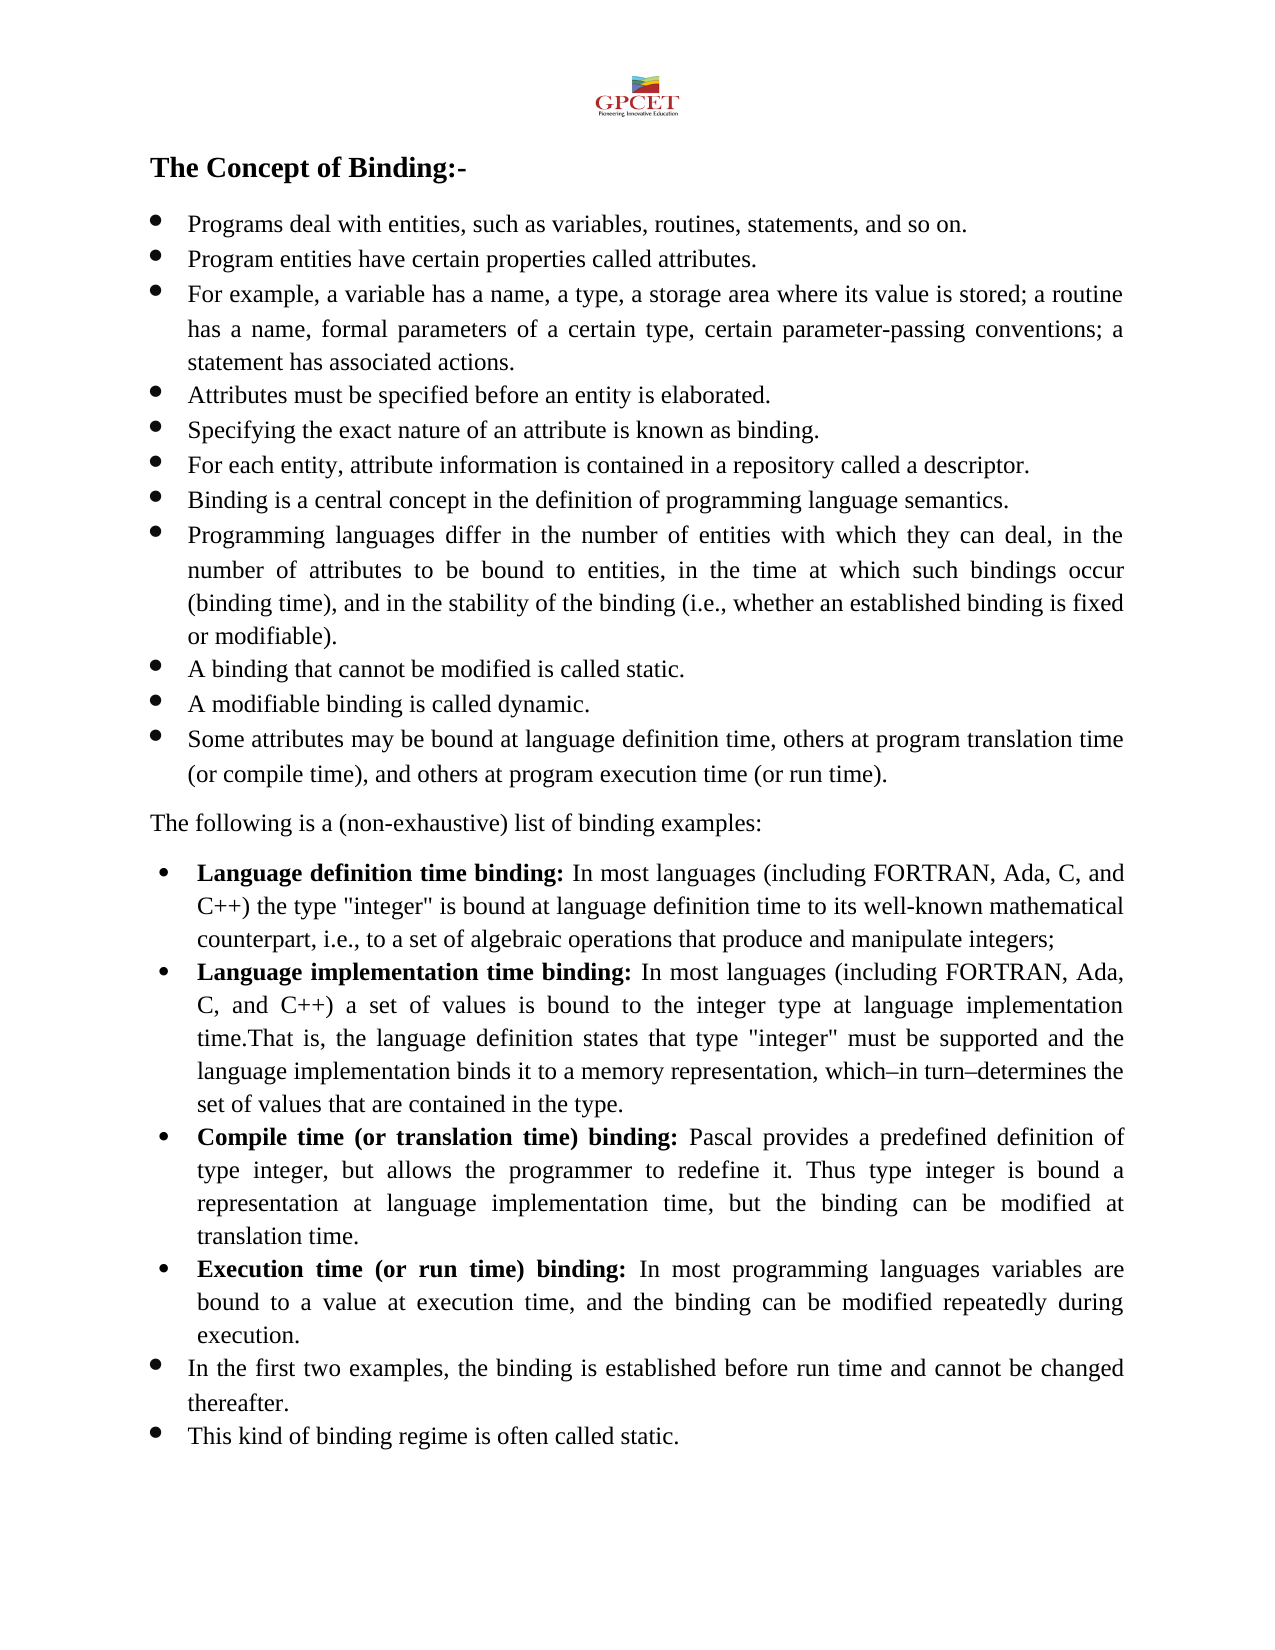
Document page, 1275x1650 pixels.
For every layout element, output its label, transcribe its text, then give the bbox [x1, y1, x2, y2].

list For example, a variable has a name, a type, a storage area where its value is stored; a routine has a name, formal parameters of a certain type, certain parameter-passing conventions; a statement has associated actions. [150, 279, 1125, 376]
list Program entities have certain properties called attributes. [150, 244, 1125, 275]
list For each entity, attribute information is contained in a repository called a descriptor. [150, 450, 1125, 481]
list Language implementation time binding: In most languages (including FORTRAN, Ada, C, and C++) a set of values is bound to the integer type at language implementation time.That is, the language definition states that type "integer" must be supported and the language implementation binds it to a memory representation, which–in turn–determines the set of values that are contained in the type. [159, 957, 1125, 1118]
text The Concept of Binding:- [150, 150, 1125, 183]
list Attributes must be specified before an entity is elaborated. [150, 380, 1125, 411]
list Compile time (or translation time) binding: Pascal provides a predefined definition of type integer, but allows the programmer to redefine it. Thus type integer is bound a representation at language implementation time, but the binding can be modified at translation time. [159, 1122, 1125, 1250]
list In the first two examples, the binding is established before run time and cannot be changed thereafter. [150, 1353, 1125, 1417]
list A modifiable binding is called dynamic. [150, 689, 1125, 719]
text The following is a (non-exhaustive) list of binding examples: [150, 808, 1125, 837]
list A binding that cannot be modified is called static. [150, 654, 1125, 684]
list Language definition time binding: In most languages (including FORTRAN, Ada, C, and C++) the type "integer" is bound at language definition time to its well-known mathematical counterpart, i.e., to a set of algebraic operations that produce and manipulate integers; [159, 858, 1125, 953]
list Programming languages differ in the number of entities with which they can deal, in the number of attributes to be bound to entities, in the time at which such bindings occur (binding time), and in the stability of the binding (i.e., whether an established binding is fixed or modifiable). [150, 520, 1125, 650]
list Programs deal with entities, such as variables, routines, statements, and so on. [150, 209, 1125, 240]
list Specifying the exact nature of an attribute is known as binding. [150, 415, 1125, 446]
list Binding is a central concept in the definition of programming language semantics. [150, 485, 1125, 516]
list This kind of binding regime is often called static. [150, 1421, 1125, 1452]
picture [593, 73, 682, 120]
list Execution time (or run time) binding: In most programming languages variables are bound to a value at execution time, and the binding can be modified repeatedly during execution. [159, 1254, 1125, 1349]
list Some attributes may be bound at language definition time, others at program translation time (or compile time), and others at program execution time (or run time). [150, 724, 1125, 788]
